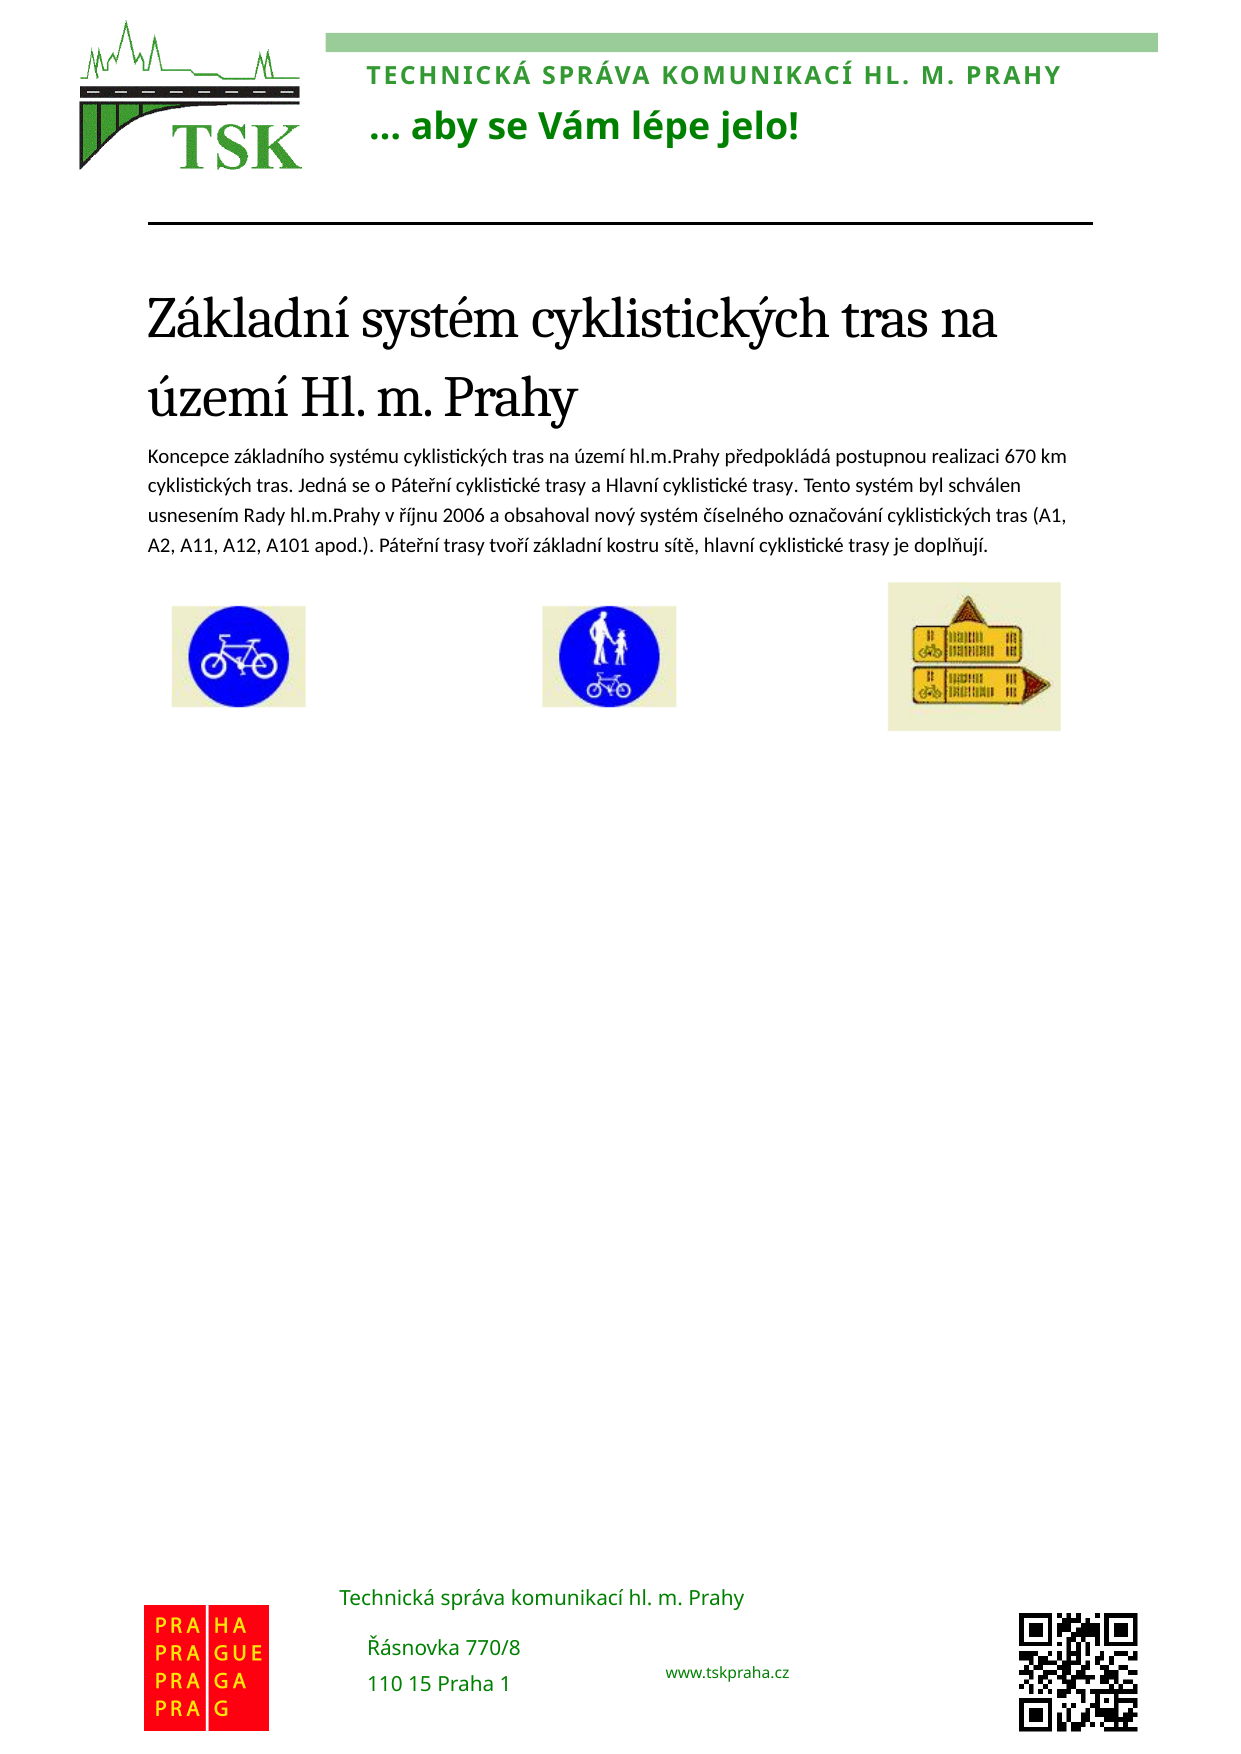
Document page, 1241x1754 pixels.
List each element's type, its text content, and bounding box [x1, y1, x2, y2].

picture [1001, 1594, 1156, 1750]
picture [73, 19, 306, 176]
picture [144, 1605, 269, 1731]
subtitle Základní systém cyklistických tras na území Hl. m. Prahy [148, 285, 1093, 431]
text Koncepce základního systému cyklistických tras na území hl.m.Prahy předpokládá postupnou realizaci 670 km cyklistických tras. Jedná se o páteřní cyklistické trasy a hlavní cyklistické trasy. Tento systém byl schválen usnesením Rady hl.m.Prahy v říjnu 2006 a obsahoval nový systém číselného označování cyklistických tras (A1, A2, A11, A12, A101 apod.). Páteřní trasy tvoří základní kostru sítě, hlavní cyklistické trasy je doplňují. [148, 443, 1093, 558]
picture [147, 575, 1093, 748]
